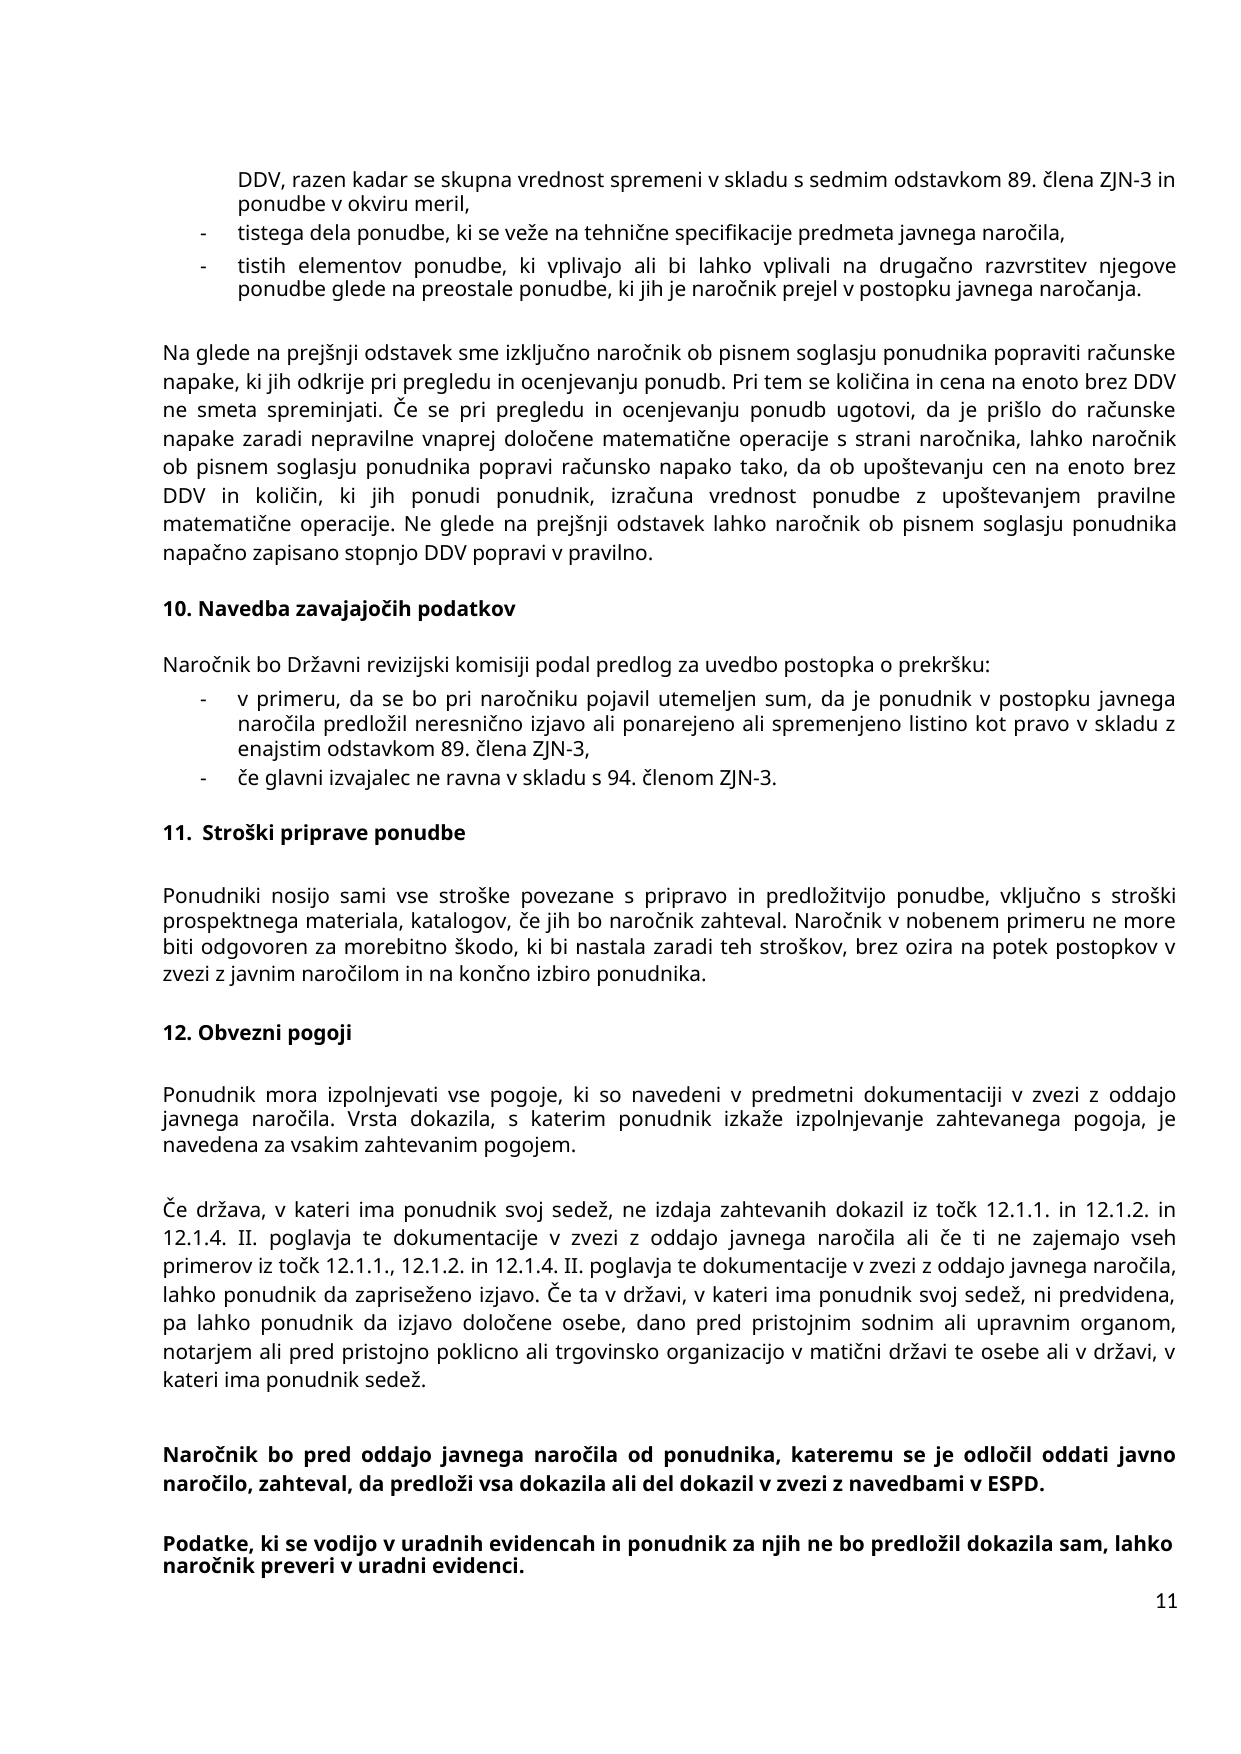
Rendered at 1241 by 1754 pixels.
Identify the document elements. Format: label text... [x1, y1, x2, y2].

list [200, 167, 1178, 218]
list tistega dela ponudbe, ki se veže na tehnične specifikacije predmeta javnega naročila, [200, 218, 1178, 246]
text 10. Navedba zavajajočih podatkov [162, 594, 1178, 622]
list če glavni izvajalec ne ravna v skladu s 94. členom ZJN-3. [200, 763, 1178, 791]
text Podatke, ki se vodijo v uradnih evidencah in ponudnik za njih ne bo predložil dokazila sam, lahko naročnik preveri v uradni evidenci. [162, 1532, 1176, 1580]
list tistih elementov ponudbe, ki vplivajo ali bi lahko vplivali na drugačno razvrstitev njegove ponudbe glede na preostale ponudbe, ki jih je naročnik prejel v postopku javnega naročanja. [200, 254, 1178, 303]
text Naročnik bo pred oddajo javnega naročila od ponudnika, kateremu se je odločil oddati javno naročilo, zahteval, da predloži vsa dokazila ali del dokazil v zvezi z navedbami v ESPD. [162, 1440, 1178, 1497]
list v primeru, da se bo pri naročniku pojavil utemeljen sum, da je ponudnik v postopku javnega naročila predložil neresnično izjavo ali ponarejeno ali spremenjeno listino kot pravo v skladu z enajstim odstavkom 89. člena ZJN-3, [200, 686, 1178, 763]
text Na glede na prejšnji odstavek sme izključno naročnik ob pisnem soglasju ponudnika popraviti računske napake, ki jih odkrije pri pregledu in ocenjevanju ponudb. Pri tem se količina in cena na enoto brez DDV ne smeta spreminjati. Če se pri pregledu in ocenjevanju ponudb ugotovi, da je prišlo do računske napake zaradi nepravilne vnaprej določene matematične operacije s strani naročnika, lahko naročnik ob pisnem soglasju ponudnika popravi računsko napako tako, da ob upoštevanju cen na enoto brez DDV in količin, ki jih ponudi ponudnik, izračuna vrednost ponudbe z upoštevanjem pravilne matematične operacije. Ne glede na prejšnji odstavek lahko naročnik ob pisnem soglasju ponudnika napačno zapisano stopnjo DDV popravi v pravilno. [162, 338, 1178, 566]
text Naročnik bo Državni revizijski komisiji podal predlog za uvedbo postopka o prekršku: [162, 650, 1178, 678]
text 12. Obvezni pogoji [162, 1018, 1178, 1046]
text Če država, v kateri ima ponudnik svoj sedež, ne izdaja zahtevanih dokazil iz točk 12.1.1. in 12.1.2. in 12.1.4. II. poglavja te dokumentacije v zvezi z oddajo javnega naročila ali če ti ne zajemajo vseh primerov iz točk 12.1.1., 12.1.2. in 12.1.4. II. poglavja te dokumentacije v zvezi z oddajo javnega naročila, lahko ponudnik da zapriseženo izjavo. Če ta v državi, v kateri ima ponudnik svoj sedež, ni predvidena, pa lahko ponudnik da izjavo določene osebe, dano pred pristojnim sodnim ali upravnim organom, notarjem ali pred pristojno poklicno ali trgovinsko organizacijo v matični državi te osebe ali v državi, v kateri ima ponudnik sedež. [162, 1195, 1178, 1394]
text Ponudnik mora izpolnjevati vse pogoje, ki so navedeni v predmetni dokumentaciji v zvezi z oddajo javnega naročila. Vrsta dokazila, s katerim ponudnik izkaže izpolnjevanje zahtevanega pogoja, je navedena za vsakim zahtevanim pogojem. [162, 1082, 1178, 1159]
list Stroški priprave ponudbe [162, 818, 1178, 846]
text Ponudniki nosijo sami vse stroške povezane s pripravo in predložitvijo ponudbe, vključno s stroški prospektnega materiala, katalogov, če jih bo naročnik zahteval. Naročnik v nobenem primeru ne more biti odgovoren za morebitno škodo, ki bi nastala zaradi teh stroškov, brez ozira na potek postopkov v zvezi z javnim naročilom in na končno izbiro ponudnika. [162, 882, 1178, 987]
